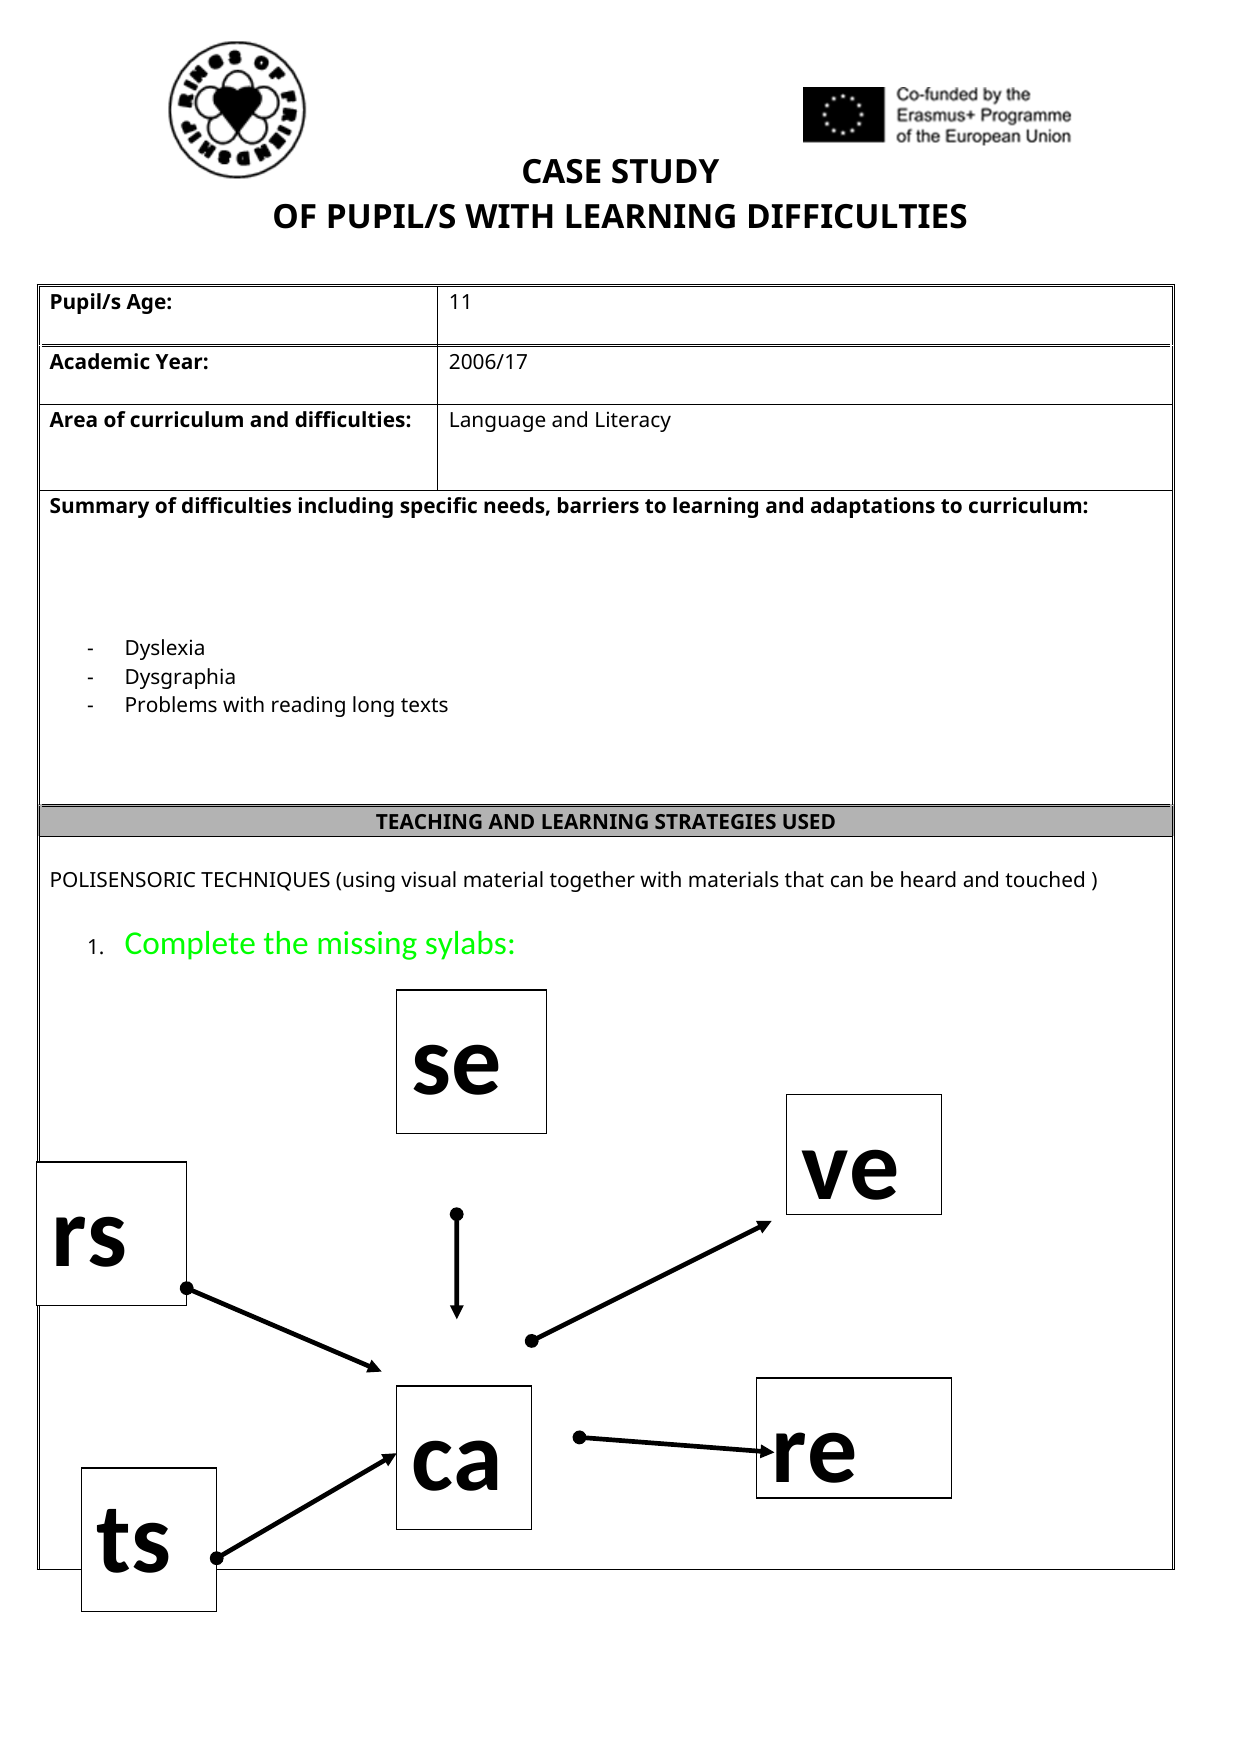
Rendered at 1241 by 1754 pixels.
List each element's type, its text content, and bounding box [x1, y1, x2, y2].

picture [803, 87, 1074, 147]
table_cell Summary of difficulties including specific needs, barriers to learning and adaptations to curriculum: Dyslexia Dysgraphia Problems with reading long texts [40, 491, 1172, 804]
table_cell Language and Literacy [438, 405, 1172, 490]
table_cell 2006/17 [438, 344, 1174, 404]
table_header 11 [438, 287, 1172, 344]
table_cell Academic Year: [38, 344, 437, 404]
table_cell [40, 837, 1172, 1569]
table_cell Area of curriculum and difficulties: [40, 405, 437, 490]
text OF PUPIL/S WITH LEARNING DIFFICULTIES [148, 193, 1093, 238]
table_header Pupil/s Age: [40, 287, 437, 344]
text CASE STUDY [148, 148, 1093, 193]
picture [167, 40, 308, 182]
table_cell TEACHING AND LEARNING STRATEGIES USED [38, 804, 1174, 836]
